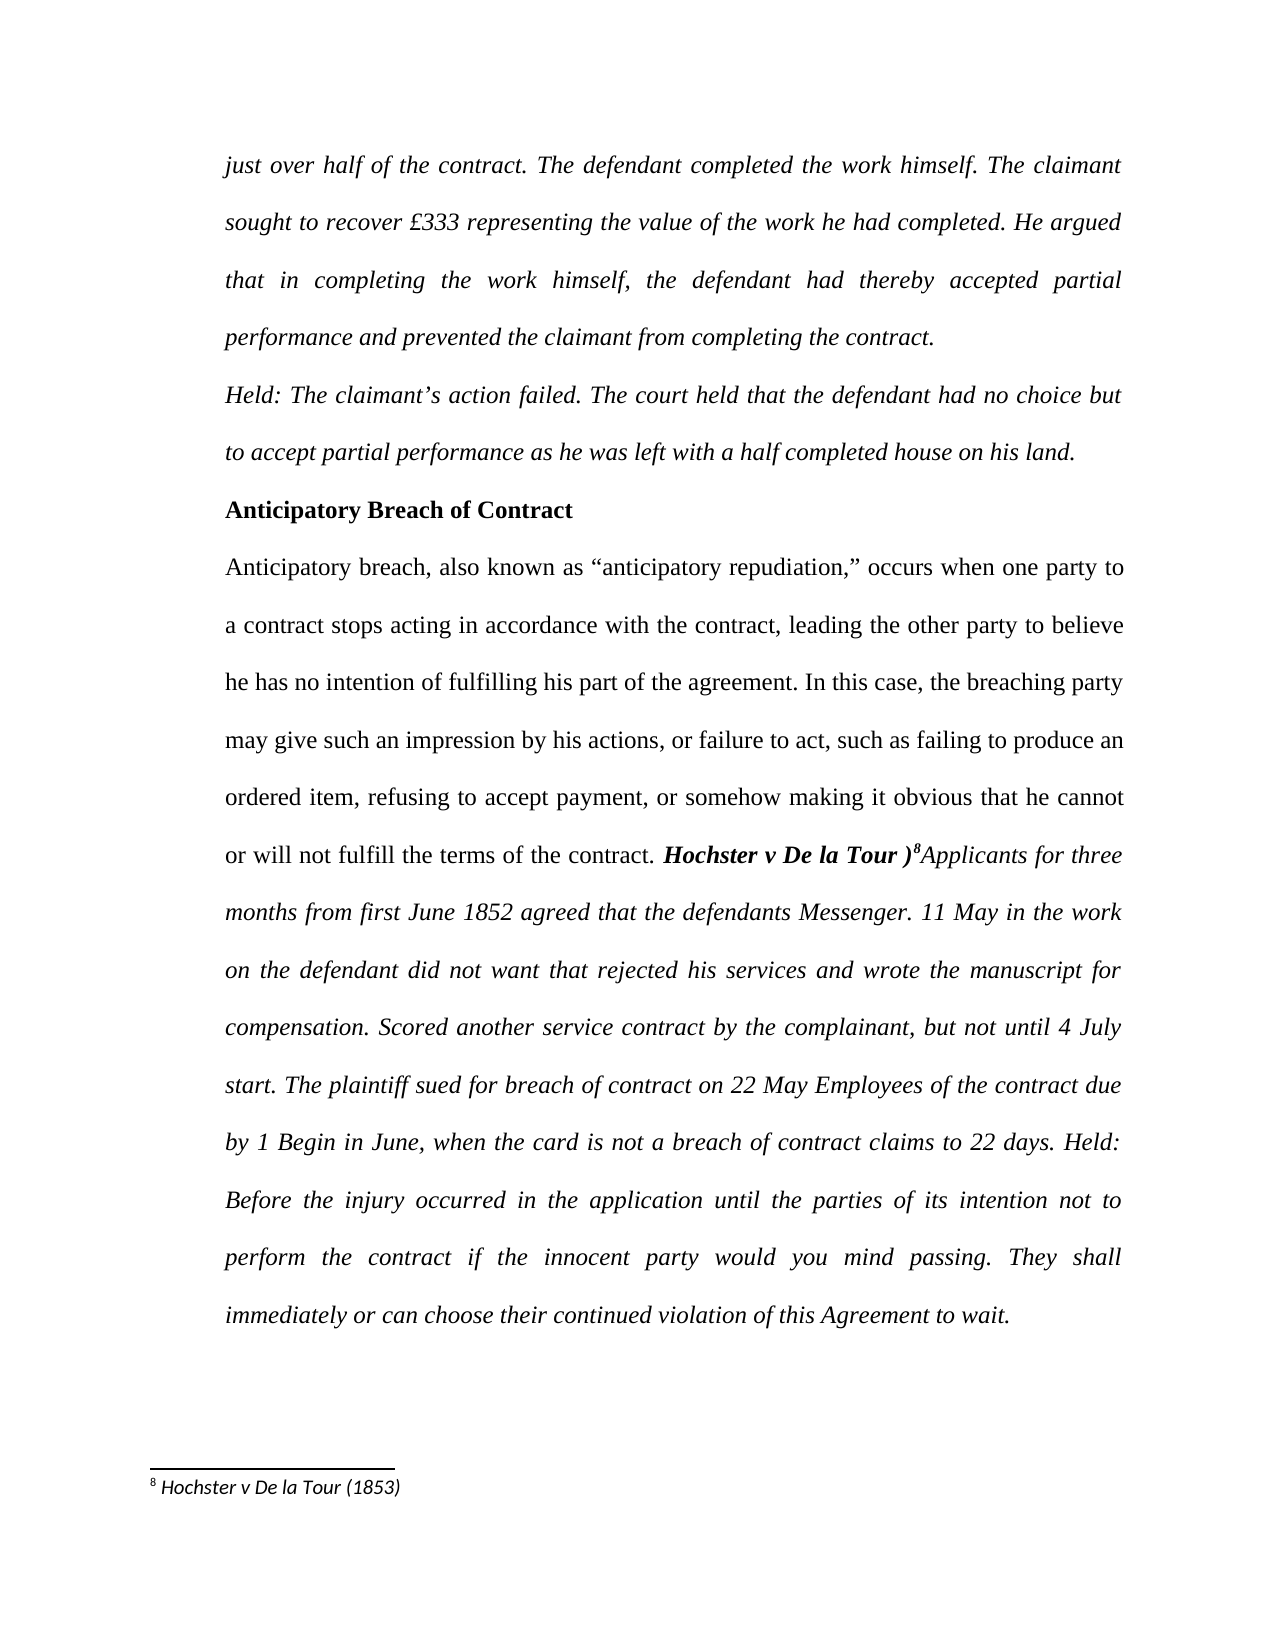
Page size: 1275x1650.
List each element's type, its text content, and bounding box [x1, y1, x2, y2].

list Anticipatory breach, also known as “anticipatory repudiation,” occurs when one party to a contract stops acting in accordance with the contract, leading the other party to believe he has no intention of fulfilling his part of the agreement. In this case, the breaching party may give such an impression by his actions, or failure to act, such as failing to produce an ordered item, refusing to accept payment, or somehow making it obvious that he cannot or will not fulfill the terms of the contract. Hochster v De la Tour )Applicants for three months from first June 1852 agreed that the defendants Messenger. 11 May in the work on the defendant did not want that rejected his services and wrote the manuscript for compensation. Scored another service contract by the complainant, but not until 4 July start. The plaintiff sued for breach of contract on 22 May Employees of the contract due by 1 Begin in June, when the card is not a breach of contract claims to 22 days. Held: Before the injury occurred in the application until the parties of its intention not to perform the contract if the innocent party would you mind passing. They shall immediately or can choose their continued violation of this Agreement to wait. [225, 552, 1125, 1329]
list Anticipatory Breach of Contract [225, 495, 1125, 524]
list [225, 150, 1125, 351]
list Held: The claimant’s action failed. The court held that the defendant had no choice but to accept partial performance as he was left with a half completed house on his land. [225, 380, 1125, 466]
